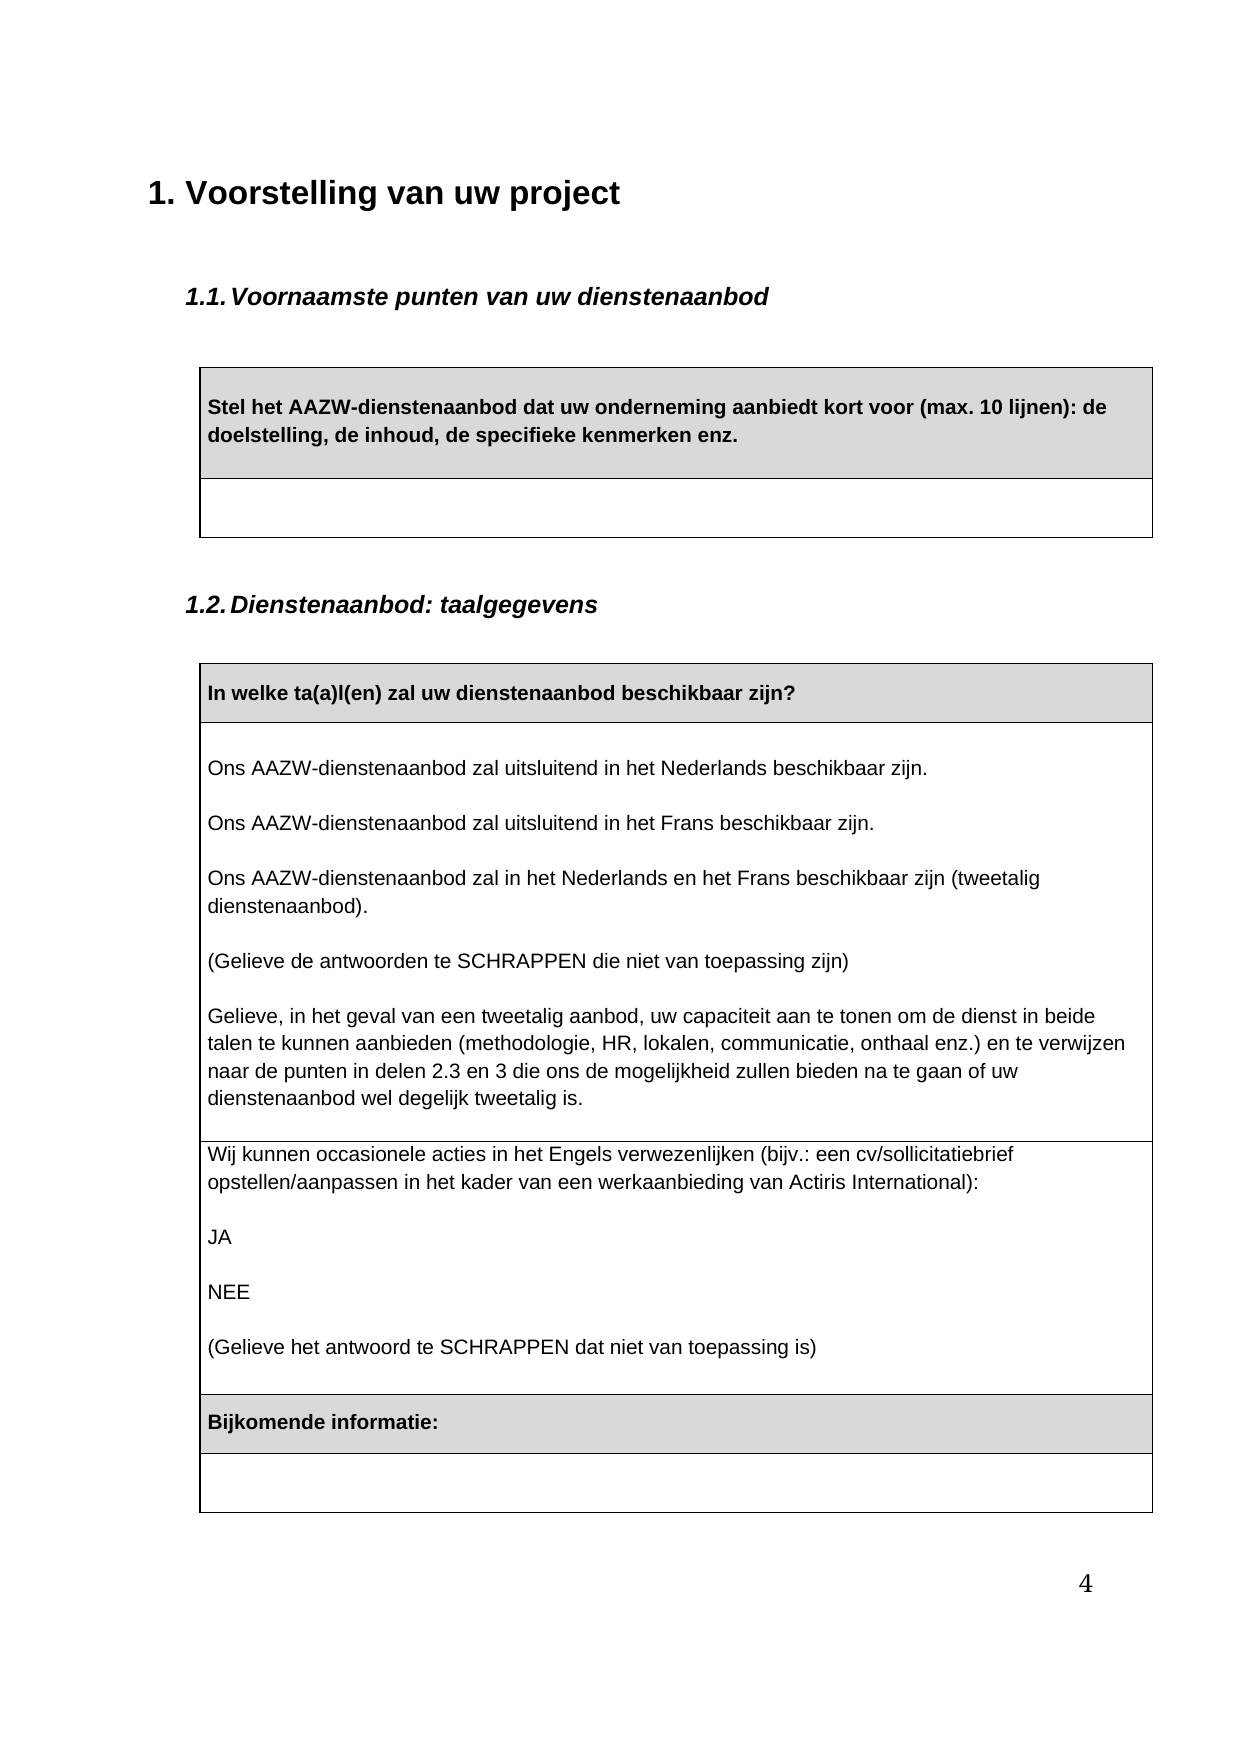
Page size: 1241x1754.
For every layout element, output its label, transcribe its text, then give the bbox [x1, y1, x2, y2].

table_cell Bijkomende informatie: [201, 1395, 1152, 1453]
table_header Stel het AAZW-dienstenaanbod dat uw onderneming aanbiedt kort voor (max. 10 lijnen): de doelstelling, de inhoud, de specifieke kenmerken enz. [201, 368, 1152, 478]
list Voorstelling van uw project [148, 173, 1092, 211]
table_header In welke ta(a)l(en) zal uw dienstenaanbod beschikbaar zijn? [201, 664, 1152, 722]
list Voornaamste punten van uw dienstenaanbod [185, 282, 1092, 311]
list Dienstenaanbod: taalgegevens [185, 590, 1092, 619]
table_cell Wij kunnen occasionele acties in het Engels verwezenlijken (bijv.: een cv/sollicitatiebrief opstellen/aanpassen in het kader van een werkaanbieding van Actiris International): JA NEE (Gelieve het antwoord te SCHRAPPEN dat niet van toepassing is) [201, 1142, 1152, 1394]
table_cell [201, 479, 1152, 537]
table_cell Ons AAZW-dienstenaanbod zal uitsluitend in het Nederlands beschikbaar zijn. Ons AAZW-dienstenaanbod zal uitsluitend in het Frans beschikbaar zijn. Ons AAZW-dienstenaanbod zal in het Nederlands en het Frans beschikbaar zijn (tweetalig dienstenaanbod). (Gelieve de antwoorden te SCHRAPPEN die niet van toepassing zijn) Gelieve, in het geval van een tweetalig aanbod, uw capaciteit aan te tonen om de dienst in beide talen te kunnen aanbieden (methodologie, HR, lokalen, communicatie, onthaal enz.) en te verwijzen naar de punten in delen 2.3 en 3 die ons de mogelijkheid zullen bieden na te gaan of uw dienstenaanbod wel degelijk tweetalig is. [201, 723, 1152, 1141]
table_cell [201, 1454, 1152, 1512]
